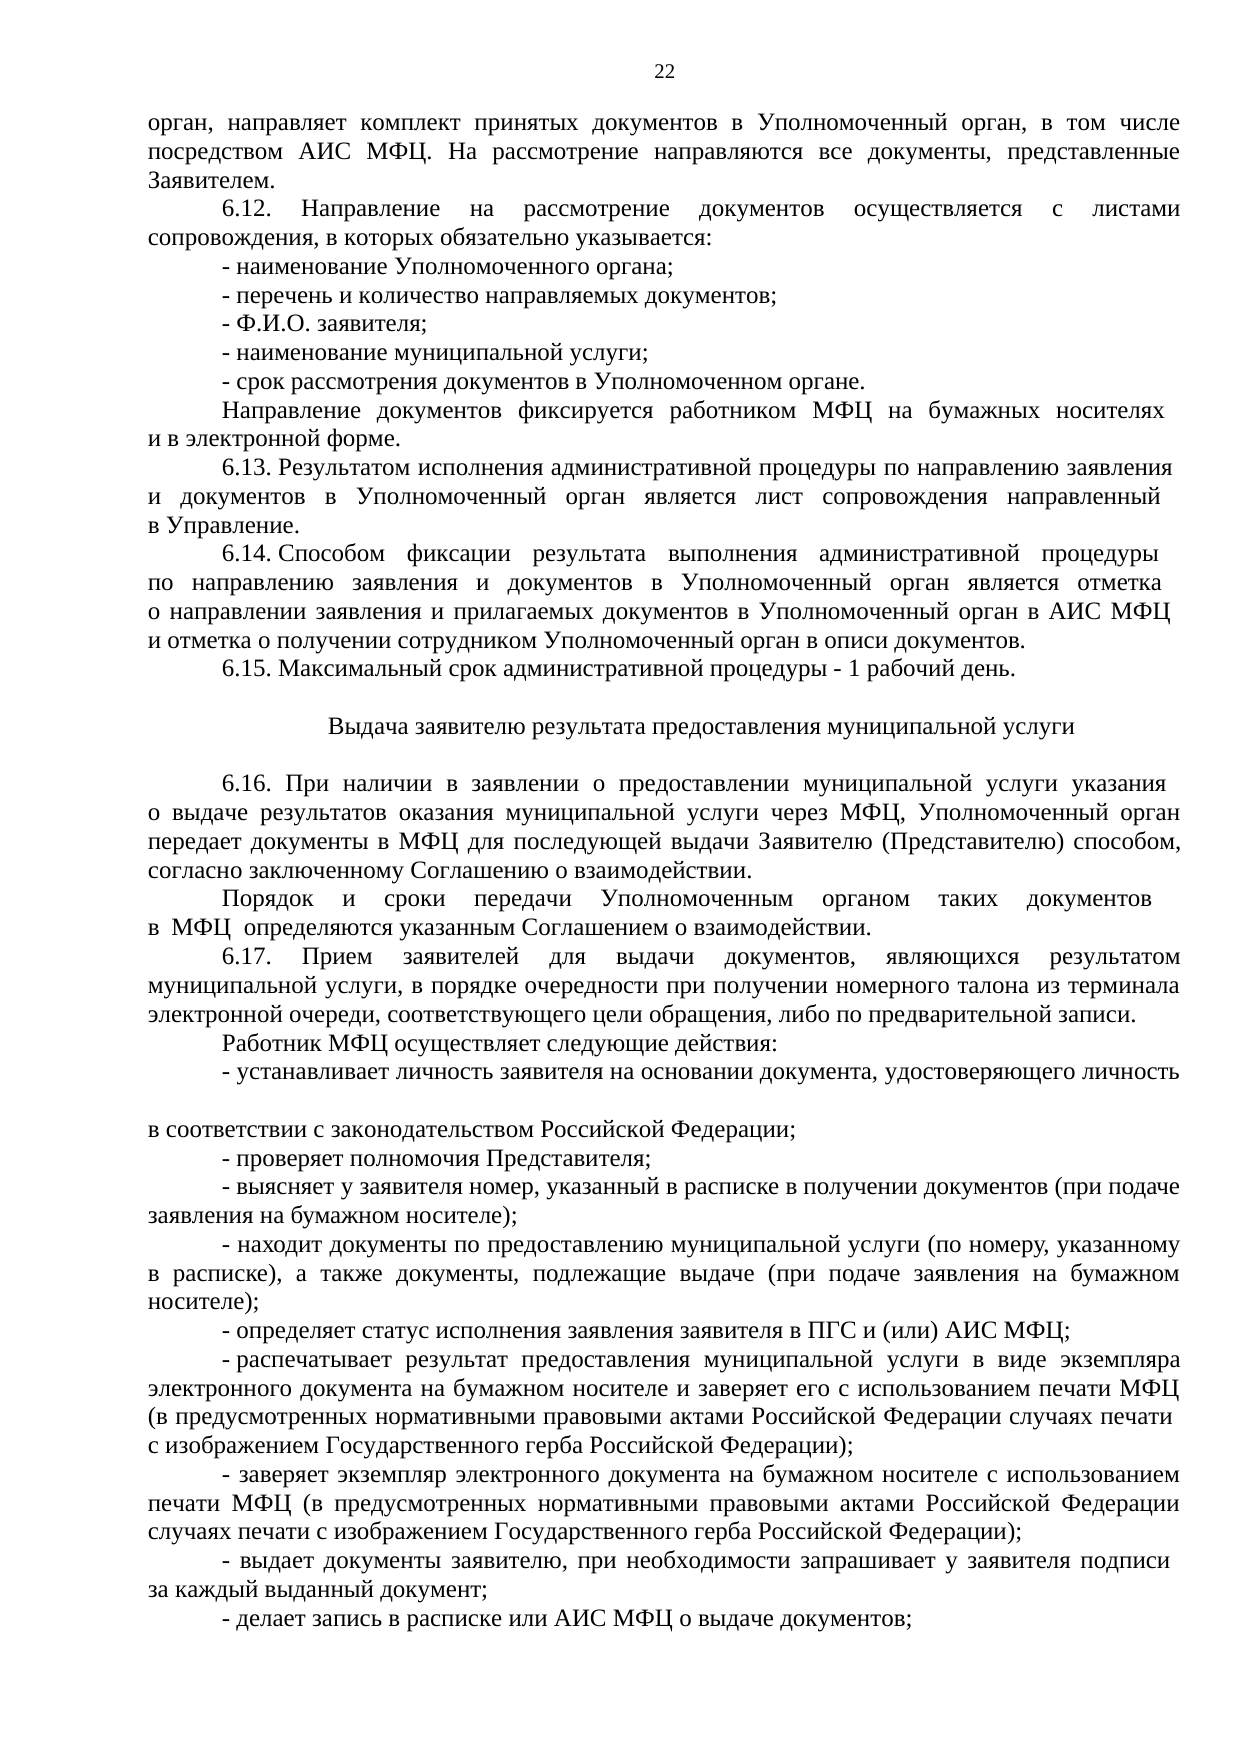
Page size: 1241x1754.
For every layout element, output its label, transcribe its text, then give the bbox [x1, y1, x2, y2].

text - делает запись в расписке или АИС МФЦ о выдаче документов; [148, 1603, 1181, 1631]
text - распечатывает результат предоставления муниципальной услуги в виде экземпляра электронного документа на бумажном носителе и заверяет его с использованием печати МФЦ (в предусмотренных нормативными правовыми актами Российской Федерации случаях печати с изображением Государственного герба Российской Федерации); [148, 1344, 1181, 1459]
text 6.14. Способом фиксации результата выполнения административной процедуры по направлению заявления и документов в Уполномоченный орган является отметка о направлении заявления и прилагаемых документов в Уполномоченный орган в АИС МФЦ и отметка о получении сотрудником Уполномоченный орган в описи документов. [148, 538, 1181, 653]
text - выясняет у заявителя номер, указанный в расписке в получении документов (при подаче заявления на бумажном носителе); [148, 1171, 1181, 1229]
text 6.13. Результатом исполнения административной процедуры по направлению заявления и документов в Уполномоченный орган является лист сопровождения направленный в Управление. [148, 452, 1181, 538]
text - срок рассмотрения документов в Уполномоченном органе. [148, 366, 1181, 395]
text - устанавливает личность заявителя на основании документа, удостоверяющего личность в соответствии с законодательством Российской Федерации; [148, 1056, 1181, 1143]
text - Ф.И.О. заявителя; [148, 308, 1181, 337]
text - находит документы по предоставлению муниципальной услуги (по номеру, указанному в расписке), а также документы, подлежащие выдаче (при подаче заявления на бумажном носителе); [148, 1229, 1181, 1315]
text - определяет статус исполнения заявления заявителя в ПГС и (или) АИС МФЦ; [148, 1315, 1181, 1344]
text Направление документов фиксируется работником МФЦ на бумажных носителях и в электронной форме. [148, 395, 1181, 452]
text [148, 107, 1181, 193]
text - заверяет экземпляр электронного документа на бумажном носителе с использованием печати МФЦ (в предусмотренных нормативными правовыми актами Российской Федерации случаях печати с изображением Государственного герба Российской Федерации); [148, 1459, 1181, 1545]
text - наименование муниципальной услуги; [148, 337, 1181, 366]
text 6.12. Направление на рассмотрение документов осуществляется с листами сопровождения, в которых обязательно указывается: [148, 193, 1181, 251]
text - проверяет полномочия Представителя; [148, 1143, 1181, 1171]
text Порядок и сроки передачи Уполномоченным органом таких документов в МФЦ определяются указанным Соглашением о взаимодействии. [148, 883, 1181, 941]
text - выдает документы заявителю, при необходимости запрашивает у заявителя подписи за каждый выданный документ; [148, 1545, 1181, 1603]
text Выдача заявителю результата предоставления муниципальной услуги [148, 711, 1181, 740]
text Работник МФЦ осуществляет следующие действия: [148, 1028, 1181, 1056]
text - перечень и количество направляемых документов; [148, 280, 1181, 308]
text - наименование Уполномоченного органа; [148, 251, 1181, 280]
text 6.15. Максимальный срок административной процедуры - 1 рабочий день. [148, 653, 1181, 682]
text 6.16. При наличии в заявлении о предоставлении муниципальной услуги указания о выдаче результатов оказания муниципальной услуги через МФЦ, Уполномоченный орган передает документы в МФЦ для последующей выдачи Заявителю (Представителю) способом, согласно заключенному Соглашению о взаимодействии. [148, 768, 1181, 883]
text 6.17. Прием заявителей для выдачи документов, являющихся результатом муниципальной услуги, в порядке очередности при получении номерного талона из терминала электронной очереди, соответствующего цели обращения, либо по предварительной записи. [148, 941, 1181, 1028]
